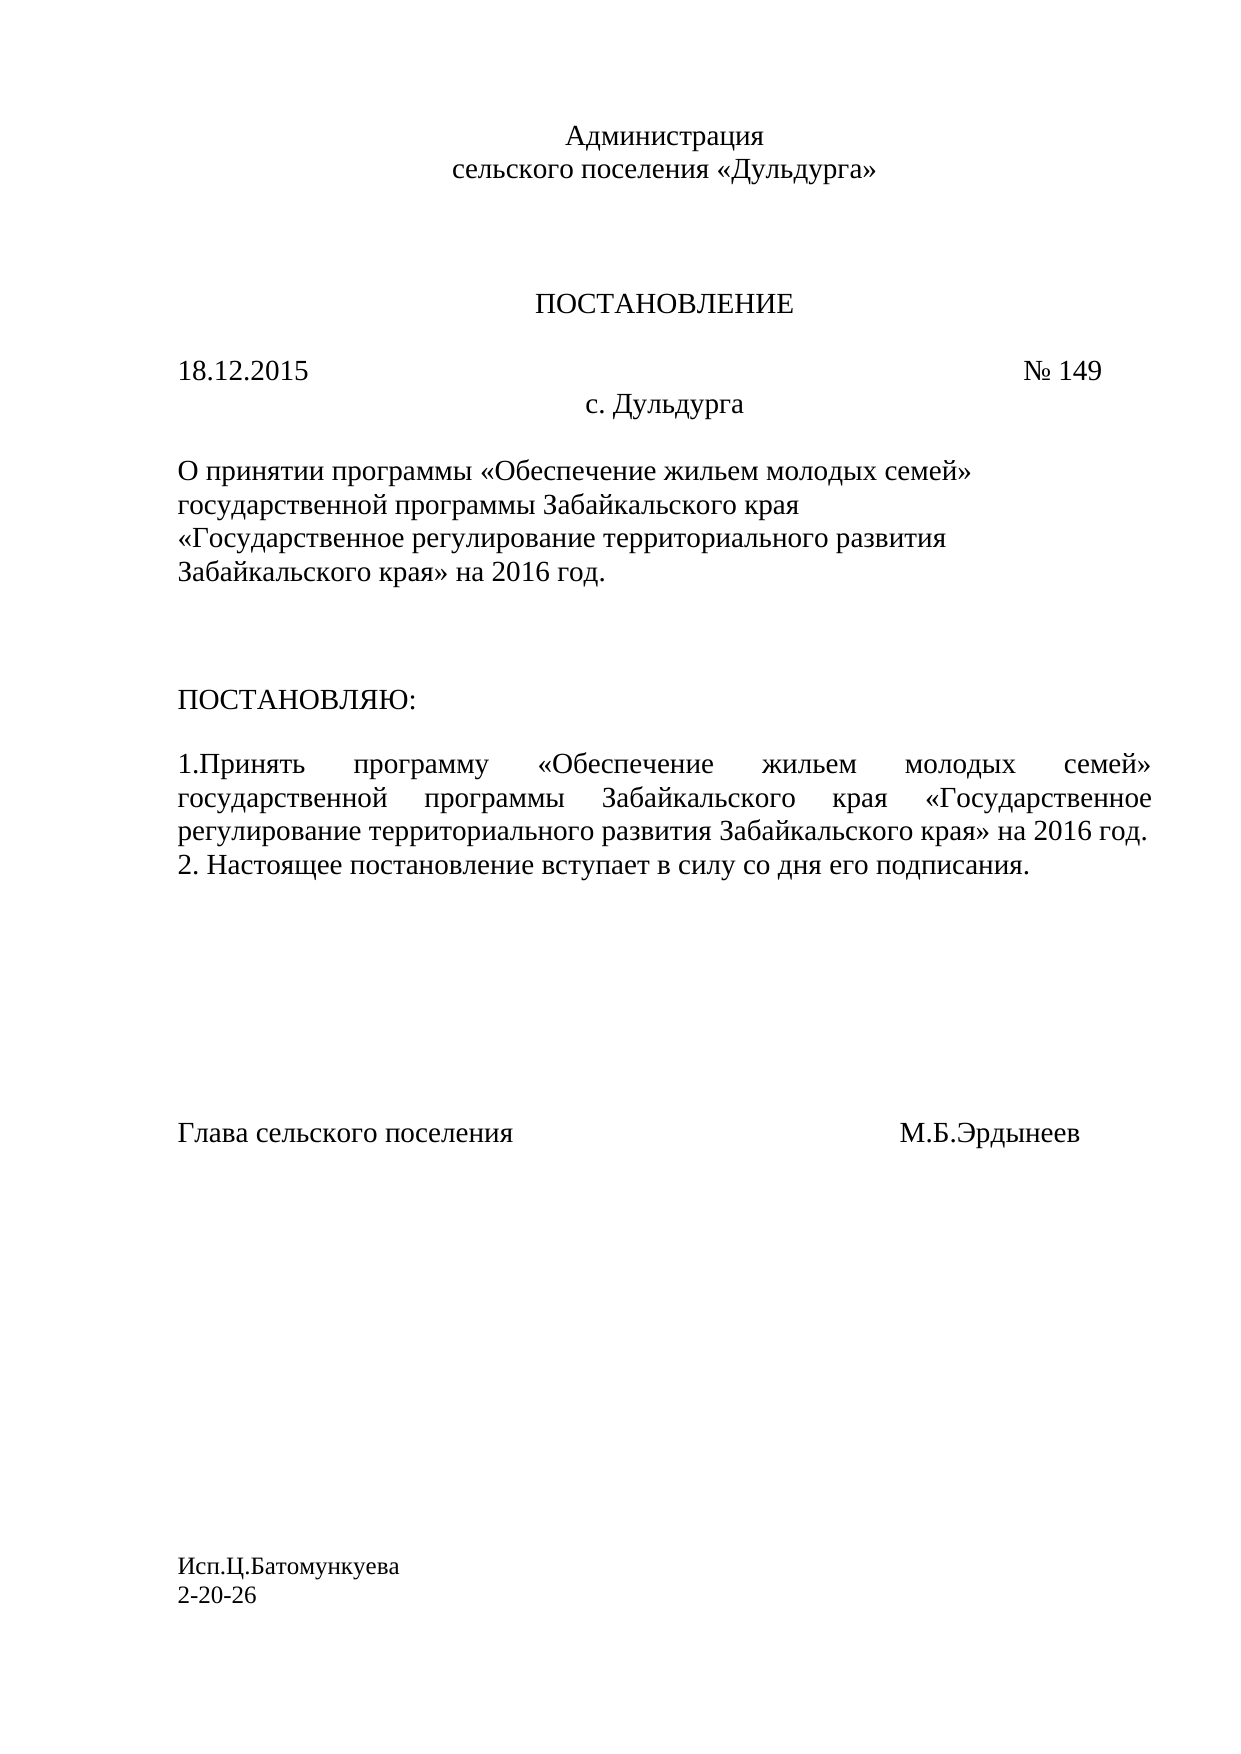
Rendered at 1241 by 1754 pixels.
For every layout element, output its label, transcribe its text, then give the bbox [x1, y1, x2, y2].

text Забайкальского края» на 2016 год. [177, 554, 1152, 588]
text сельского поселения «Дульдурга» [177, 152, 1152, 185]
text Администрация [177, 118, 1152, 152]
text Глава сельского поселения М.Б.Эрдынеев [177, 1115, 1152, 1149]
text 2-20-26 [177, 1580, 1152, 1609]
text государственной программы Забайкальского края [177, 487, 1152, 521]
text ПОСТАНОВЛЯЮ: [177, 682, 1152, 716]
text «Государственное регулирование территориального развития [177, 521, 1152, 554]
text Исп.Ц.Батомункуева [177, 1551, 1152, 1580]
text ПОСТАНОВЛЕНИЕ [177, 286, 1152, 319]
text О принятии программы «Обеспечение жильем молодых семей» [177, 453, 1152, 487]
text 18.12.2015 № 149 [177, 353, 1152, 386]
text 1.Принять программу «Обеспечение жильем молодых семей» государственной программы Забайкальского края «Государственное регулирование территориального развития Забайкальского края» на 2016 год. [177, 746, 1152, 847]
text 2. Настоящее постановление вступает в силу со дня его подписания. [177, 847, 1152, 881]
text с. Дульдурга [177, 386, 1152, 420]
